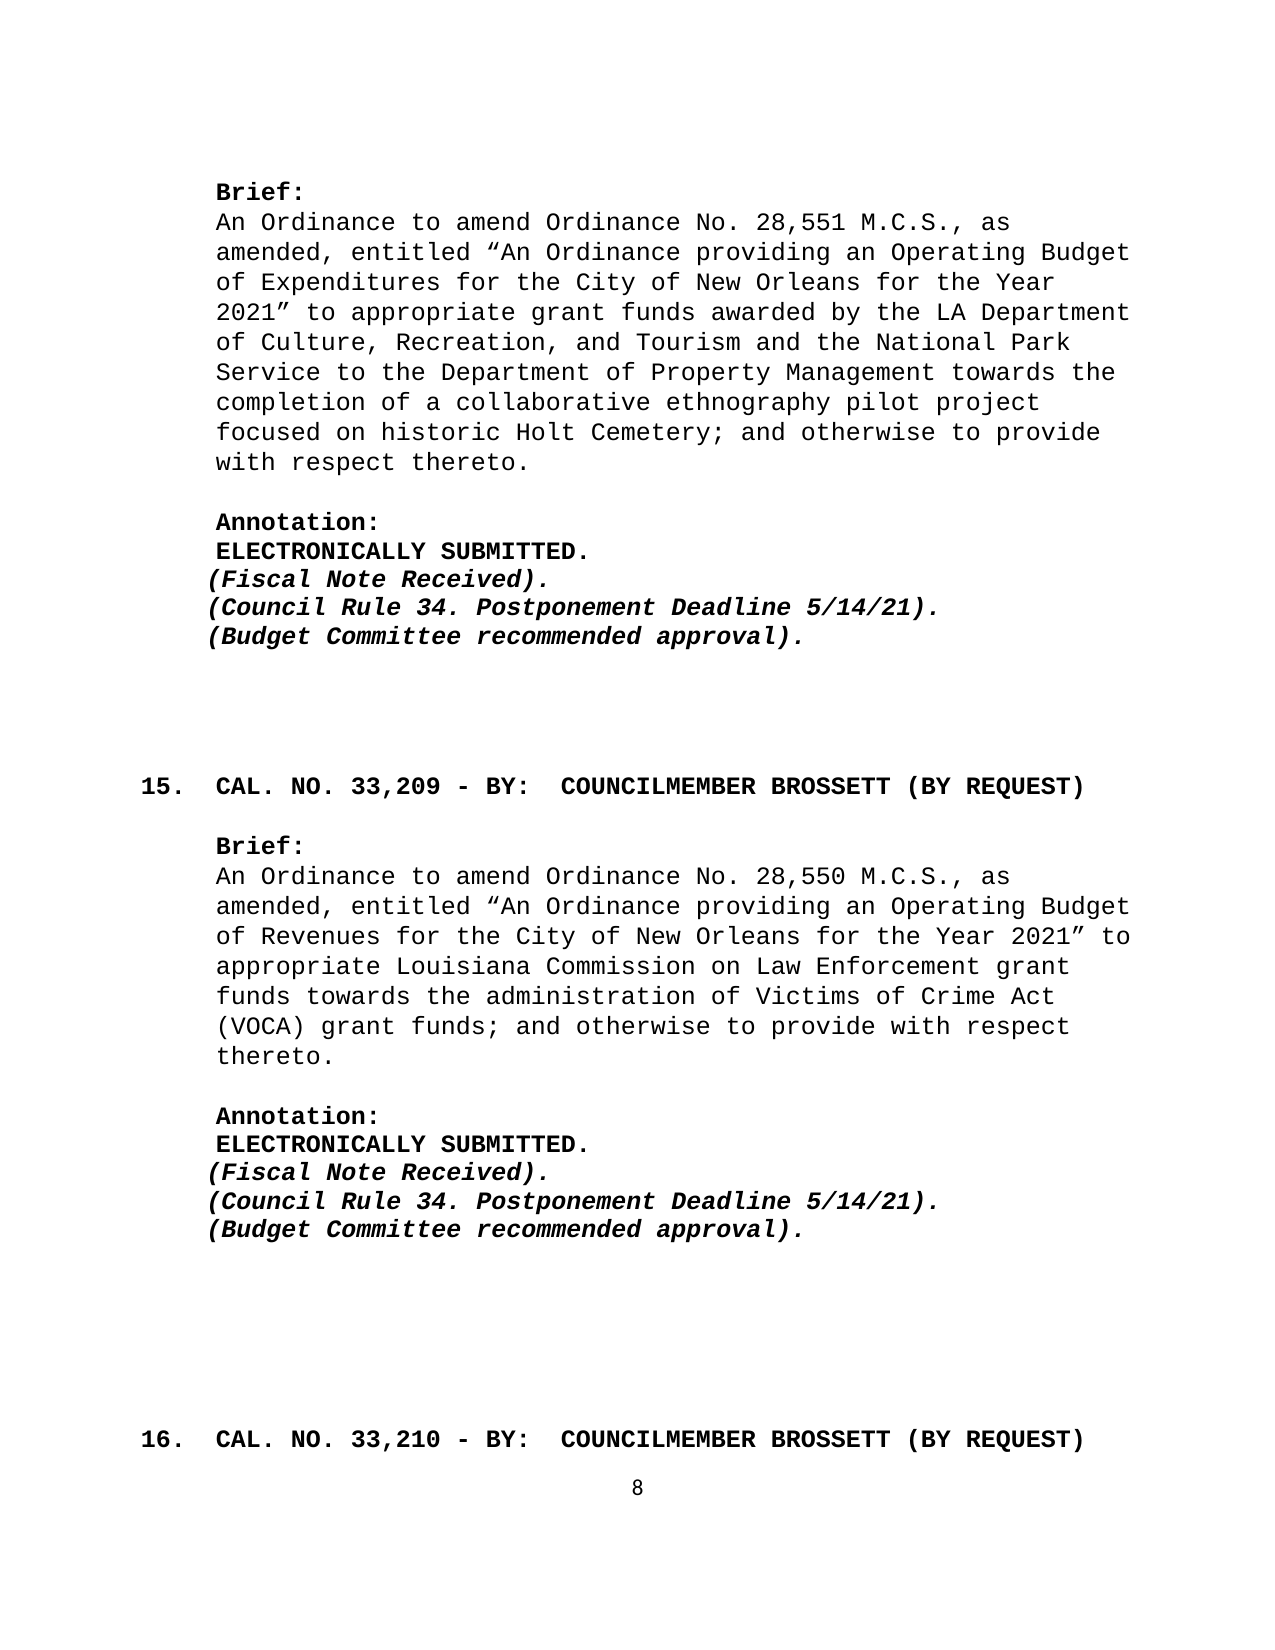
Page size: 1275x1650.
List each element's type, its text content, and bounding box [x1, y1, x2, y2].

text Annotation: [216, 1103, 1134, 1132]
list CAL. NO. 33,210 - BY: COUNCILMEMBER BROSSETT (BY REQUEST) [141, 1427, 1134, 1455]
text (Budget Committee recommended approval). [206, 1217, 1134, 1245]
text (Fiscal Note Received). [141, 1160, 1134, 1188]
text Annotation: [216, 510, 1134, 538]
list CAL. NO. 33,209 - BY: COUNCILMEMBER BROSSETT (BY REQUEST) [141, 773, 1134, 802]
text Brief: [141, 180, 1134, 208]
text ELECTRONICALLY SUBMITTED. [216, 538, 1134, 567]
text (Council Rule 34. Postponement Deadline 5/14/21). [141, 1188, 1134, 1217]
text (Council Rule 34. Postponement Deadline 5/14/21). [141, 595, 1134, 623]
text ELECTRONICALLY SUBMITTED. [216, 1132, 1134, 1160]
text (Fiscal Note Received). [141, 567, 1134, 595]
text (Budget Committee recommended approval). [206, 623, 1134, 652]
text An Ordinance to amend Ordinance No. 28,551 M.C.S., as amended, entitled “An Ordinance providing an Operating Budget of Expenditures for the City of New Orleans for the Year 2021” to appropriate grant funds awarded by the LA Department of Culture, Recreation, and Tourism and the National Park Service to the Department of Property Management towards the completion of a collaborative ethnography pilot project focused on historic Holt Cemetery; and otherwise to provide with respect thereto. [216, 210, 1134, 478]
text Brief: [141, 833, 1134, 862]
text An Ordinance to amend Ordinance No. 28,550 M.C.S., as amended, entitled “An Ordinance providing an Operating Budget of Revenues for the City of New Orleans for the Year 2021” to appropriate Louisiana Commission on Law Enforcement grant funds towards the administration of Victims of Crime Act (VOCA) grant funds; and otherwise to provide with respect thereto. [216, 863, 1134, 1072]
